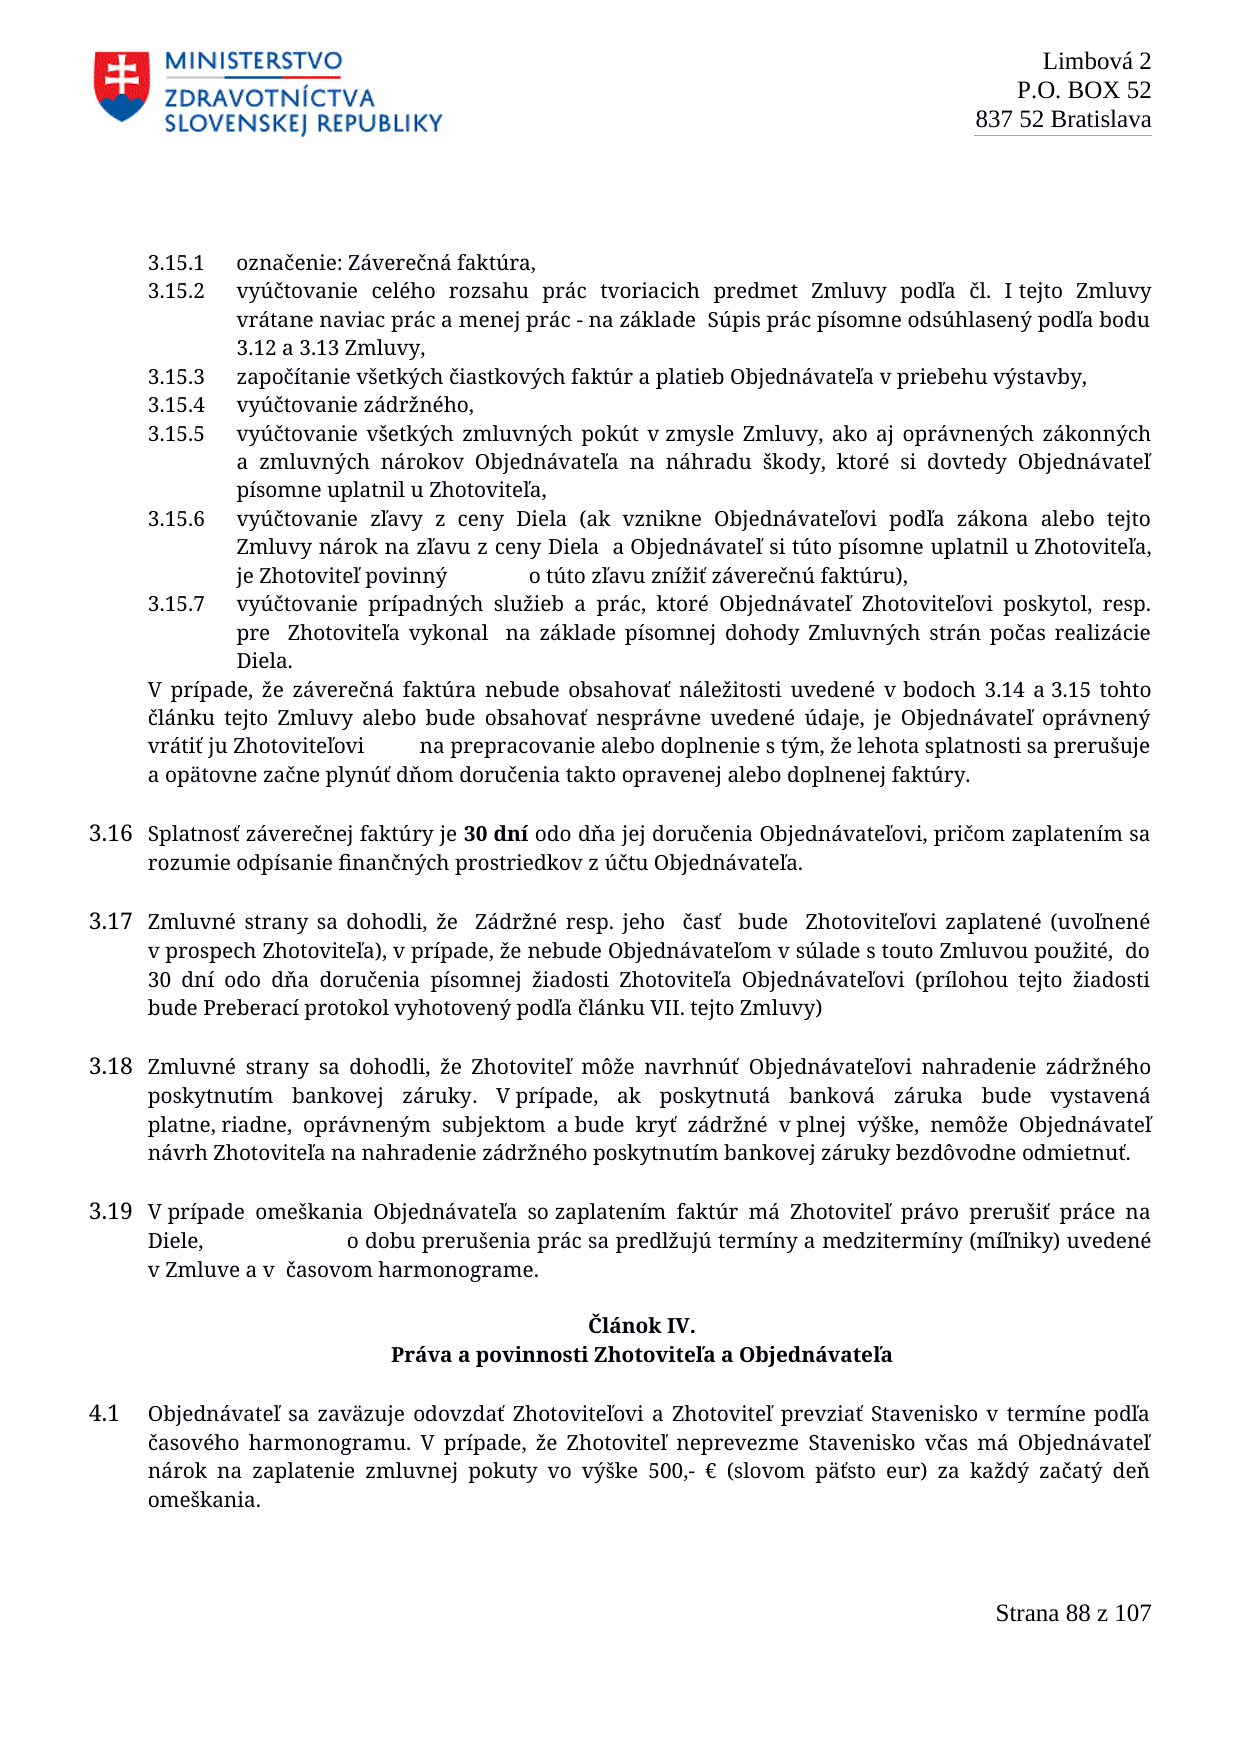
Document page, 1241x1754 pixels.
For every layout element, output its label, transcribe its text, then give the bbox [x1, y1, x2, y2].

list Splatnosť záverečnej faktúry je 30 dní odo dňa jej doručenia Objednávateľovi, pričom zaplatením sa rozumie odpísanie finančných prostriedkov z účtu Objednávateľa. [89, 817, 1152, 877]
list vyúčtovanie zľavy z ceny Diela (ak vznikne Objednávateľovi podľa zákona alebo tejto Zmluvy nárok na zľavu z ceny Diela a Objednávateľ si túto písomne uplatnil u Zhotoviteľa, je Zhotoviteľ povinný o túto zľavu znížiť záverečnú faktúru), [148, 504, 1152, 589]
list vyúčtovanie všetkých zmluvných pokút v zmysle Zmluvy, ako aj oprávnených zákonných a zmluvných nárokov Objednávateľa na náhradu škody, ktoré si dovtedy Objednávateľ písomne uplatnil u Zhotoviteľa, [148, 419, 1152, 504]
list V prípade omeškania Objednávateľa so zaplatením faktúr má Zhotoviteľ právo prerušiť práce na Diele, o dobu prerušenia prác sa predlžujú termíny a medzitermíny (míľniky) uvedené v Zmluve a v časovom harmonograme. [89, 1195, 1152, 1283]
list Objednávateľ sa zaväzuje odovzdať Zhotoviteľovi a Zhotoviteľ prevziať Stavenisko v termíne podľa časového harmonogramu. V prípade, že Zhotoviteľ neprevezme Stavenisko včas má Objednávateľ nárok na zaplatenie zmluvnej pokuty vo výške 500,- € (slovom päťsto eur) za každý začatý deň omeškania. [89, 1397, 1152, 1513]
list vyúčtovanie celého rozsahu prác tvoriacich predmet Zmluvy podľa čl. I tejto Zmluvy vrátane naviac prác a menej prác - na základe Súpis prác písomne odsúhlasený podľa bodu 3.12 a 3.13 Zmluvy, [148, 277, 1152, 362]
list Zmluvné strany sa dohodli, že Zhotoviteľ môže navrhnúť Objednávateľovi nahradenie zádržného poskytnutím bankovej záruky. V prípade, ak poskytnutá banková záruka bude vystavená platne, riadne, oprávneným subjektom a bude kryť zádržné v plnej výške, nemôže Objednávateľ návrh Zhotoviteľa na nahradenie zádržného poskytnutím bankovej záruky bezdôvodne odmietnuť. [89, 1050, 1152, 1167]
text V prípade, že záverečná faktúra nebude obsahovať náležitosti uvedené v bodoch 3.14 a 3.15 tohto článku tejto Zmluvy alebo bude obsahovať nesprávne uvedené údaje, je Objednávateľ oprávnený vrátiť ju Zhotoviteľovi na prepracovanie alebo doplnenie s tým, že lehota splatnosti sa prerušuje a opätovne začne plynúť dňom doručenia takto opravenej alebo doplnenej faktúry. [148, 675, 1152, 788]
text Práva a povinnosti Zhotoviteľa a Objednávateľa [132, 1340, 1152, 1368]
list Zmluvné strany sa dohodli, že Zádržné resp. jeho časť bude Zhotoviteľovi zaplatené (uvoľnené v prospech Zhotoviteľa), v prípade, že nebude Objednávateľom v súlade s touto Zmluvou použité, do 30 dní odo dňa doručenia písomnej žiadosti Zhotoviteľa Objednávateľovi (prílohou tejto žiadosti bude Preberací protokol vyhotovený podľa článku VII. tejto Zmluvy) [89, 905, 1152, 1022]
list vyúčtovanie prípadných služieb a prác, ktoré Objednávateľ Zhotoviteľovi poskytol, resp. pre Zhotoviteľa vykonal na základe písomnej dohody Zmluvných strán počas realizácie Diela. [148, 589, 1152, 675]
list označenie: Záverečná faktúra, [148, 248, 1152, 277]
picture [89, 46, 446, 137]
text Článok IV. [132, 1312, 1152, 1340]
list započítanie všetkých čiastkových faktúr a platieb Objednávateľa v priebehu výstavby, [148, 362, 1152, 390]
list vyúčtovanie zádržného, [148, 390, 1152, 419]
